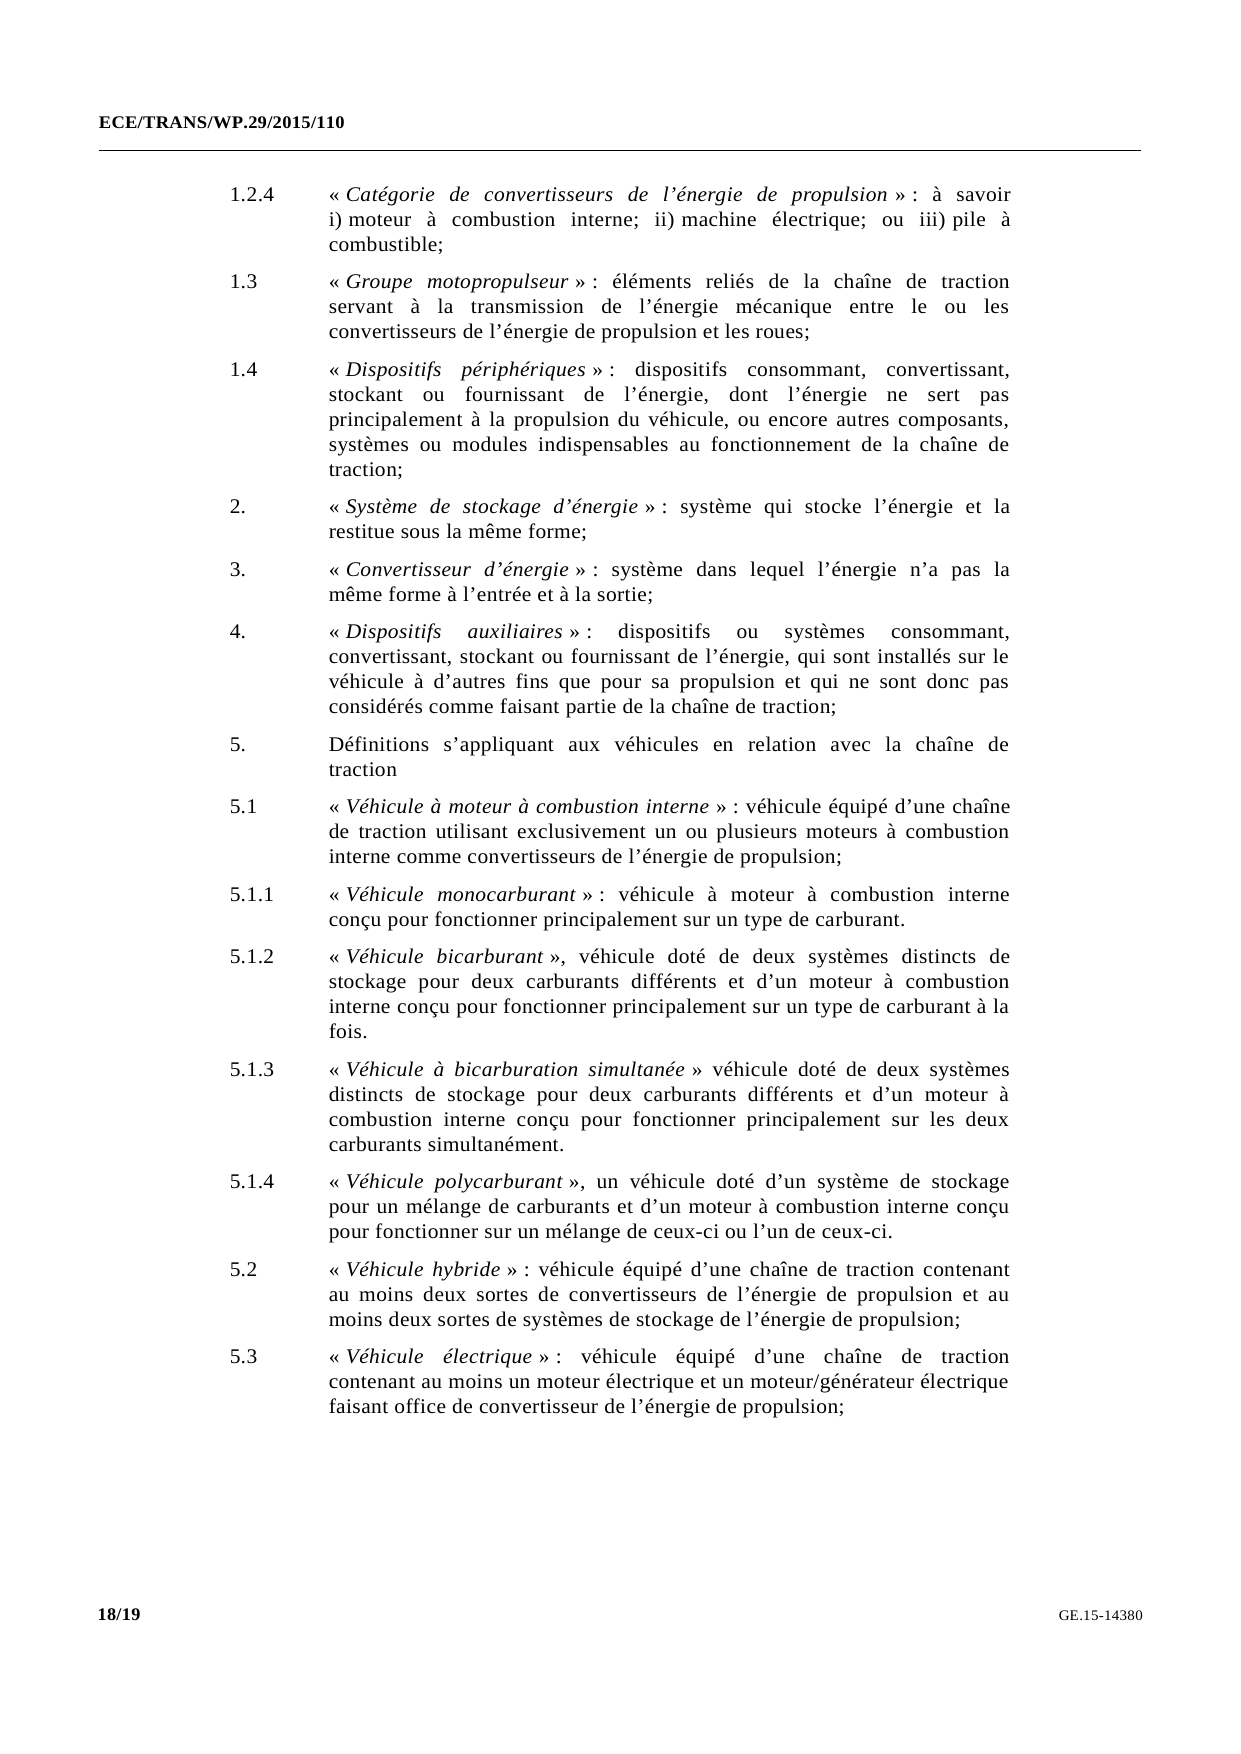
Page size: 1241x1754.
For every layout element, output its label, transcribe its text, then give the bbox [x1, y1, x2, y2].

text 3. « Convertisseur d’énergie » : système dans lequel l’énergie n’a pas la même forme à l’entrée et à la sortie; [229, 556, 1011, 606]
text 1.3 « Groupe motopropulseur » : éléments reliés de la chaîne de traction servant à la transmission de l’énergie mécanique entre le ou les convertisseurs de l’énergie de propulsion et les roues; [229, 269, 1011, 344]
text 5.1.4 « Véhicule polycarburant », un véhicule doté d’un système de stockage pour un mélange de carburants et d’un moteur à combustion interne conçu pour fonctionner sur un mélange de ceux-ci ou l’un de ceux-ci. [229, 1169, 1011, 1244]
text 5.1.2 « Véhicule bicarburant », véhicule doté de deux systèmes distincts de stockage pour deux carburants différents et d’un moteur à combustion interne conçu pour fonctionner principalement sur un type de carburant à la fois. [229, 944, 1011, 1044]
text 5.1.3 « Véhicule à bicarburation simultanée » véhicule doté de deux systèmes distincts de stockage pour deux carburants différents et d’un moteur à combustion interne conçu pour fonctionner principalement sur les deux carburants simultanément. [229, 1056, 1011, 1156]
text 5.2 « Véhicule hybride » : véhicule équipé d’une chaîne de traction contenant au moins deux sortes de convertisseurs de l’énergie de propulsion et au moins deux sortes de systèmes de stockage de l’énergie de propulsion; [229, 1256, 1011, 1331]
text 5.1.1 « Véhicule monocarburant » : véhicule à moteur à combustion interne conçu pour fonctionner principalement sur un type de carburant. [229, 881, 1011, 931]
text 5.1 « Véhicule à moteur à combustion interne » : véhicule équipé d’une chaîne de traction utilisant exclusivement un ou plusieurs moteurs à combustion interne comme convertisseurs de l’énergie de propulsion; [229, 794, 1011, 869]
text 5. Définitions s’appliquant aux véhicules en relation avec la chaîne de traction [229, 731, 1011, 781]
text 5.3 « Véhicule électrique » : véhicule équipé d’une chaîne de traction contenant au moins un moteur électrique et un moteur/générateur électrique faisant office de convertisseur de l’énergie de propulsion; [229, 1344, 1011, 1419]
text 4. « Dispositifs auxiliaires » : dispositifs ou systèmes consommant, convertissant, stockant ou fournissant de l’énergie, qui sont installés sur le véhicule à d’autres fins que pour sa propulsion et qui ne sont donc pas considérés comme faisant partie de la chaîne de traction; [229, 619, 1011, 719]
text 1.2.4 « Catégorie de convertisseurs de l’énergie de propulsion » : à savoir i) moteur à combustion interne; ii) machine électrique; ou iii) pile à combustible; [229, 181, 1011, 256]
text 2. « Système de stockage d’énergie » : système qui stocke l’énergie et la restitue sous la même forme; [229, 494, 1011, 544]
text 1.4 « Dispositifs périphériques » : dispositifs consommant, convertissant, stockant ou fournissant de l’énergie, dont l’énergie ne sert pas principalement à la propulsion du véhicule, ou encore autres composants, systèmes ou modules indispensables au fonctionnement de la chaîne de traction; [229, 356, 1011, 481]
